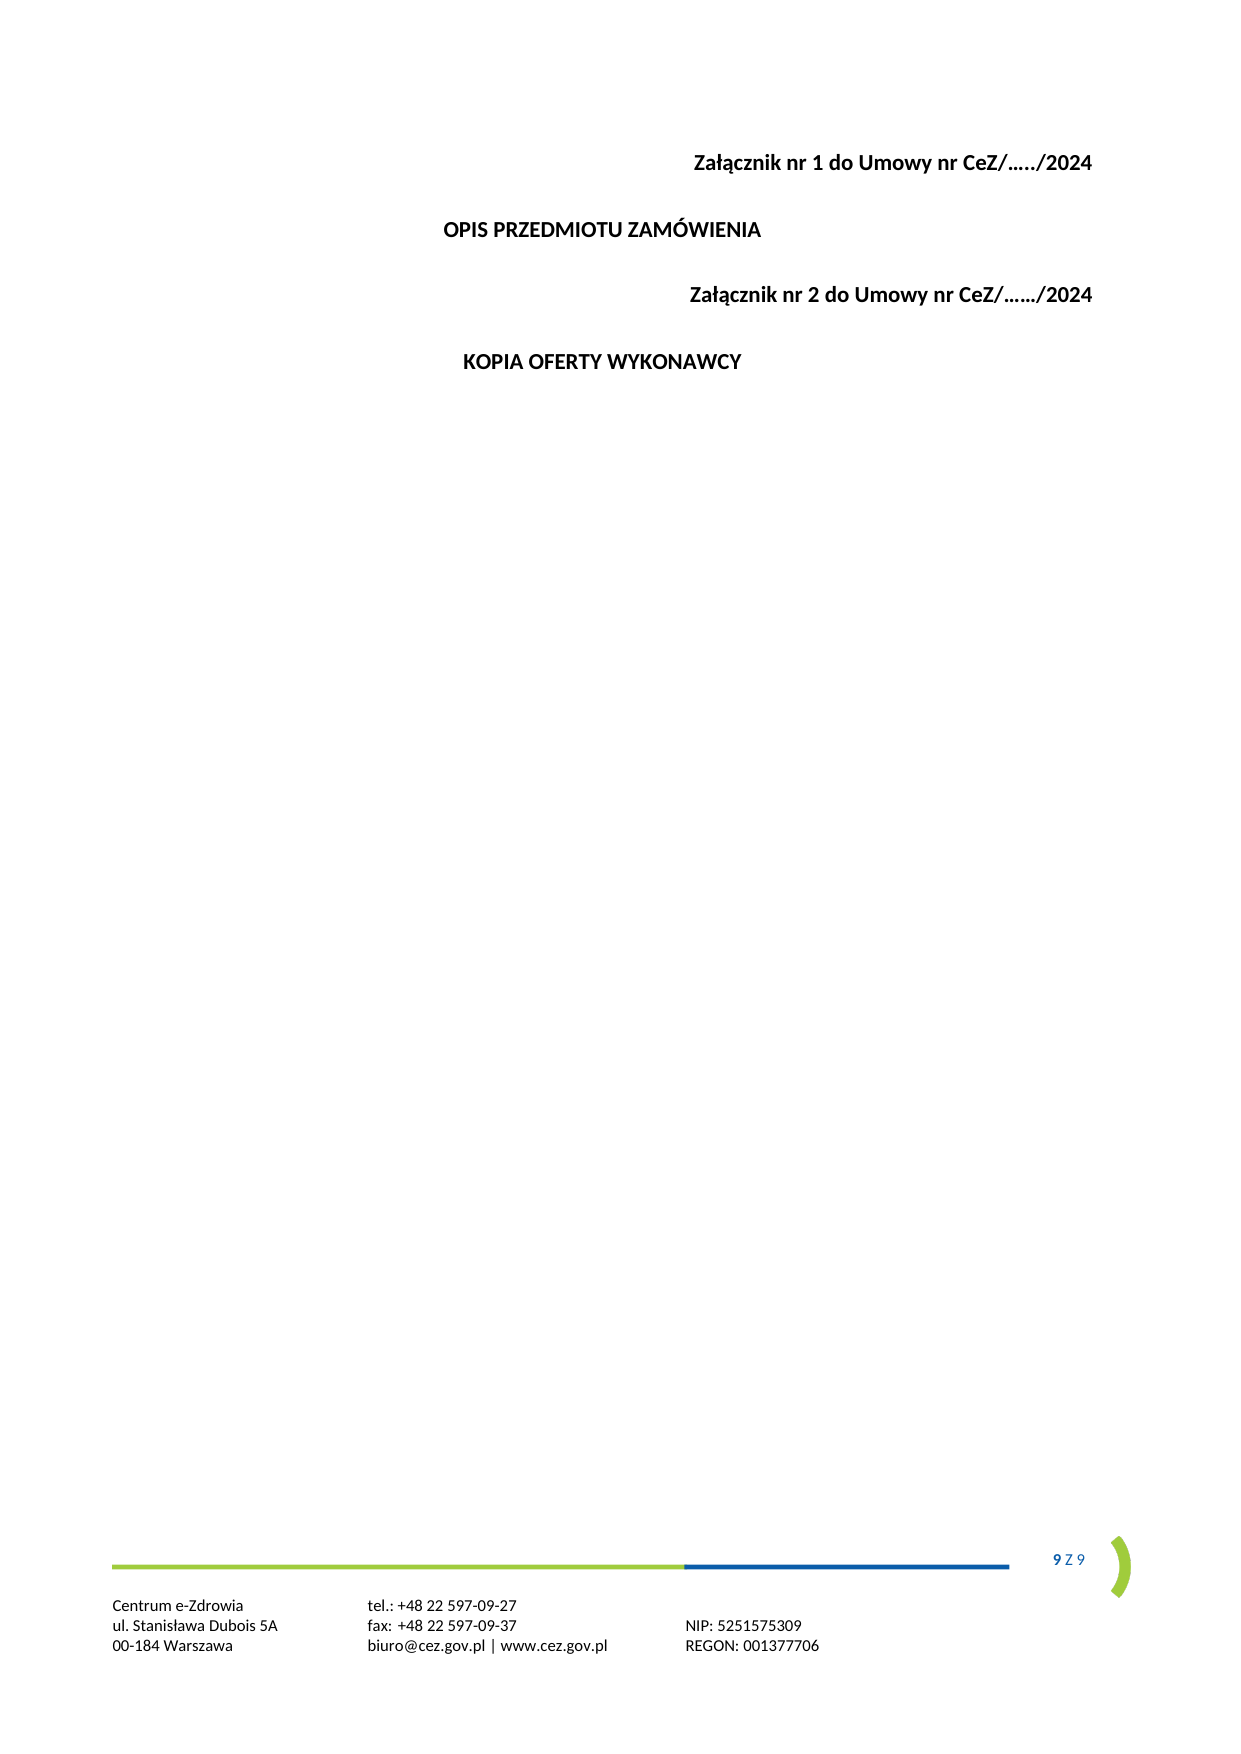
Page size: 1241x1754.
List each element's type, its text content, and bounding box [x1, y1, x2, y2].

text Załącznik nr 2 do Umowy nr CeZ/……/2024 [260, 280, 1092, 308]
text Załącznik nr 1 do Umowy nr CeZ/…../2024 [260, 148, 1092, 176]
text KOPIA OFERTY WYKONAWCY [112, 347, 1092, 375]
picture [1110, 1536, 1131, 1598]
text OPIS PRZEDMIOTU ZAMÓWIENIA [112, 215, 1092, 243]
